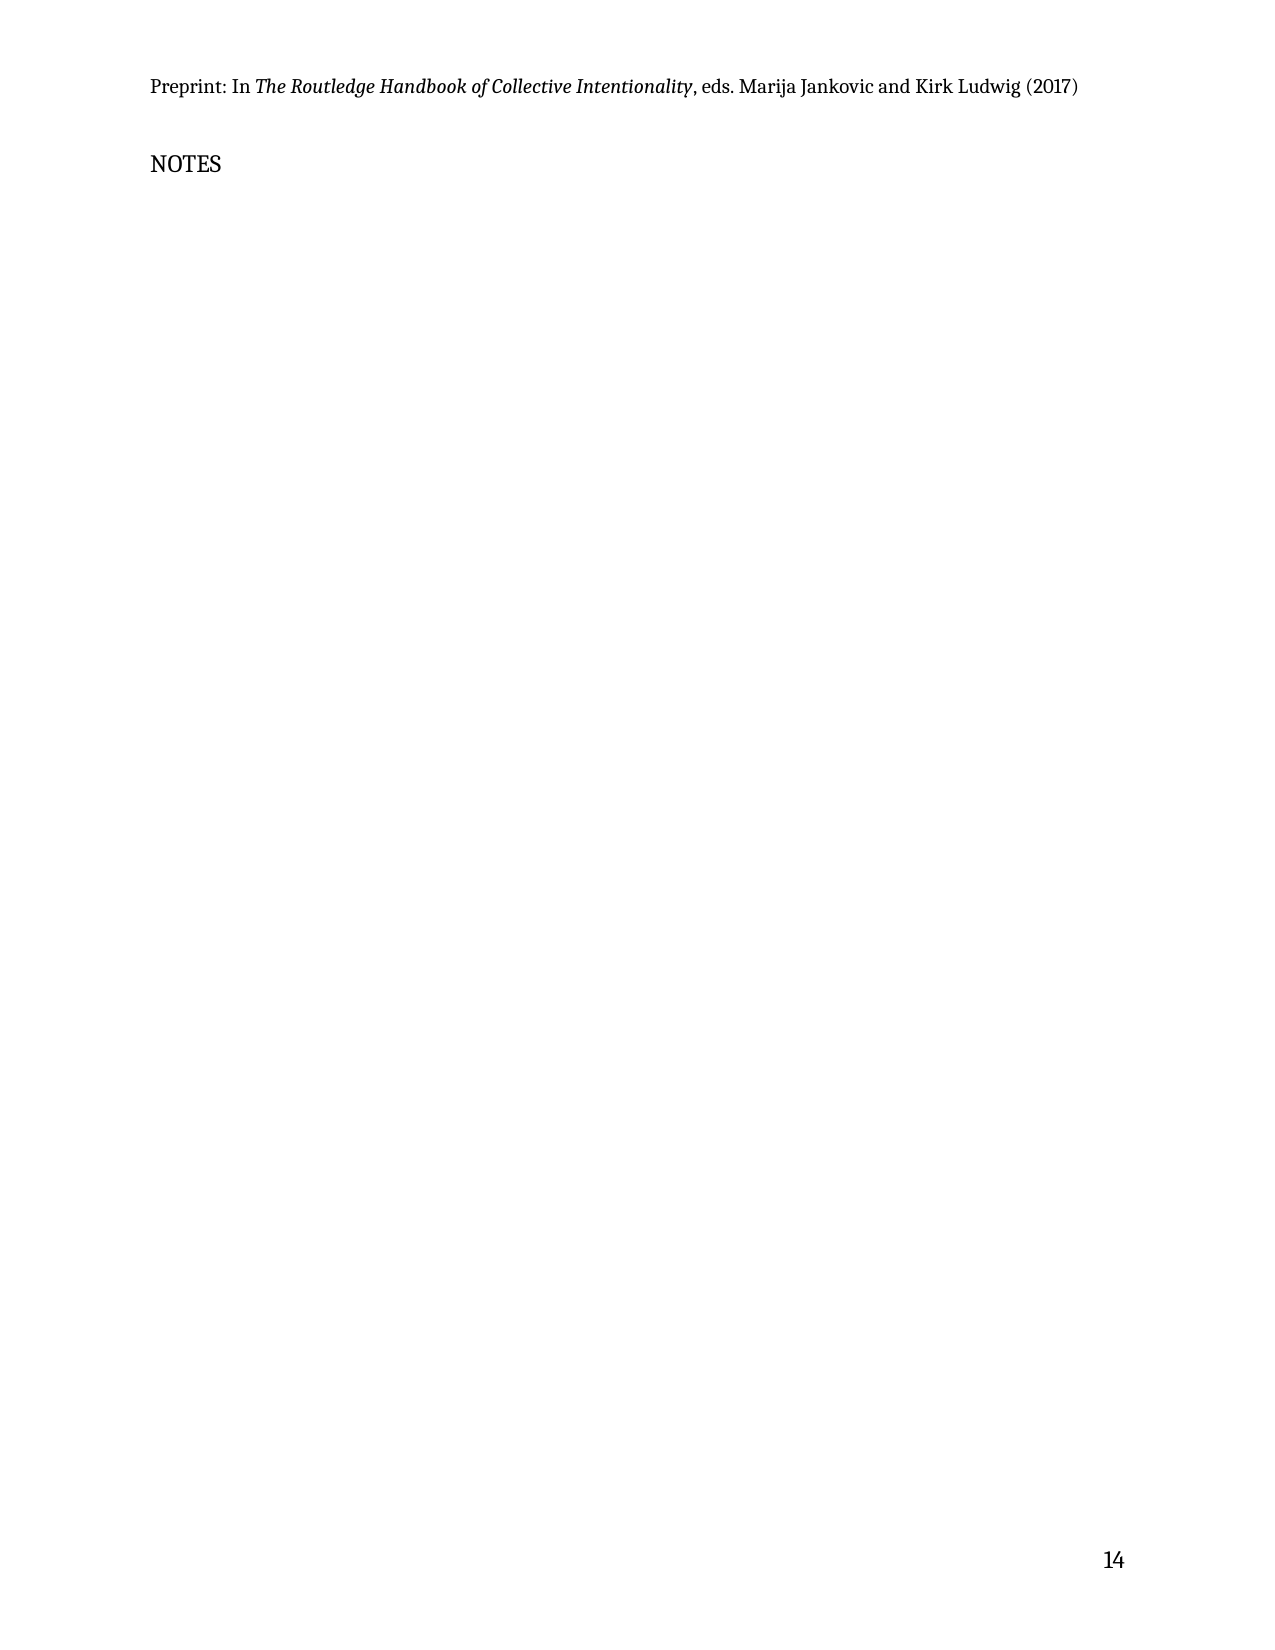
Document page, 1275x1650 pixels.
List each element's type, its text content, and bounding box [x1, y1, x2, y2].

text NOTES [150, 150, 1125, 179]
